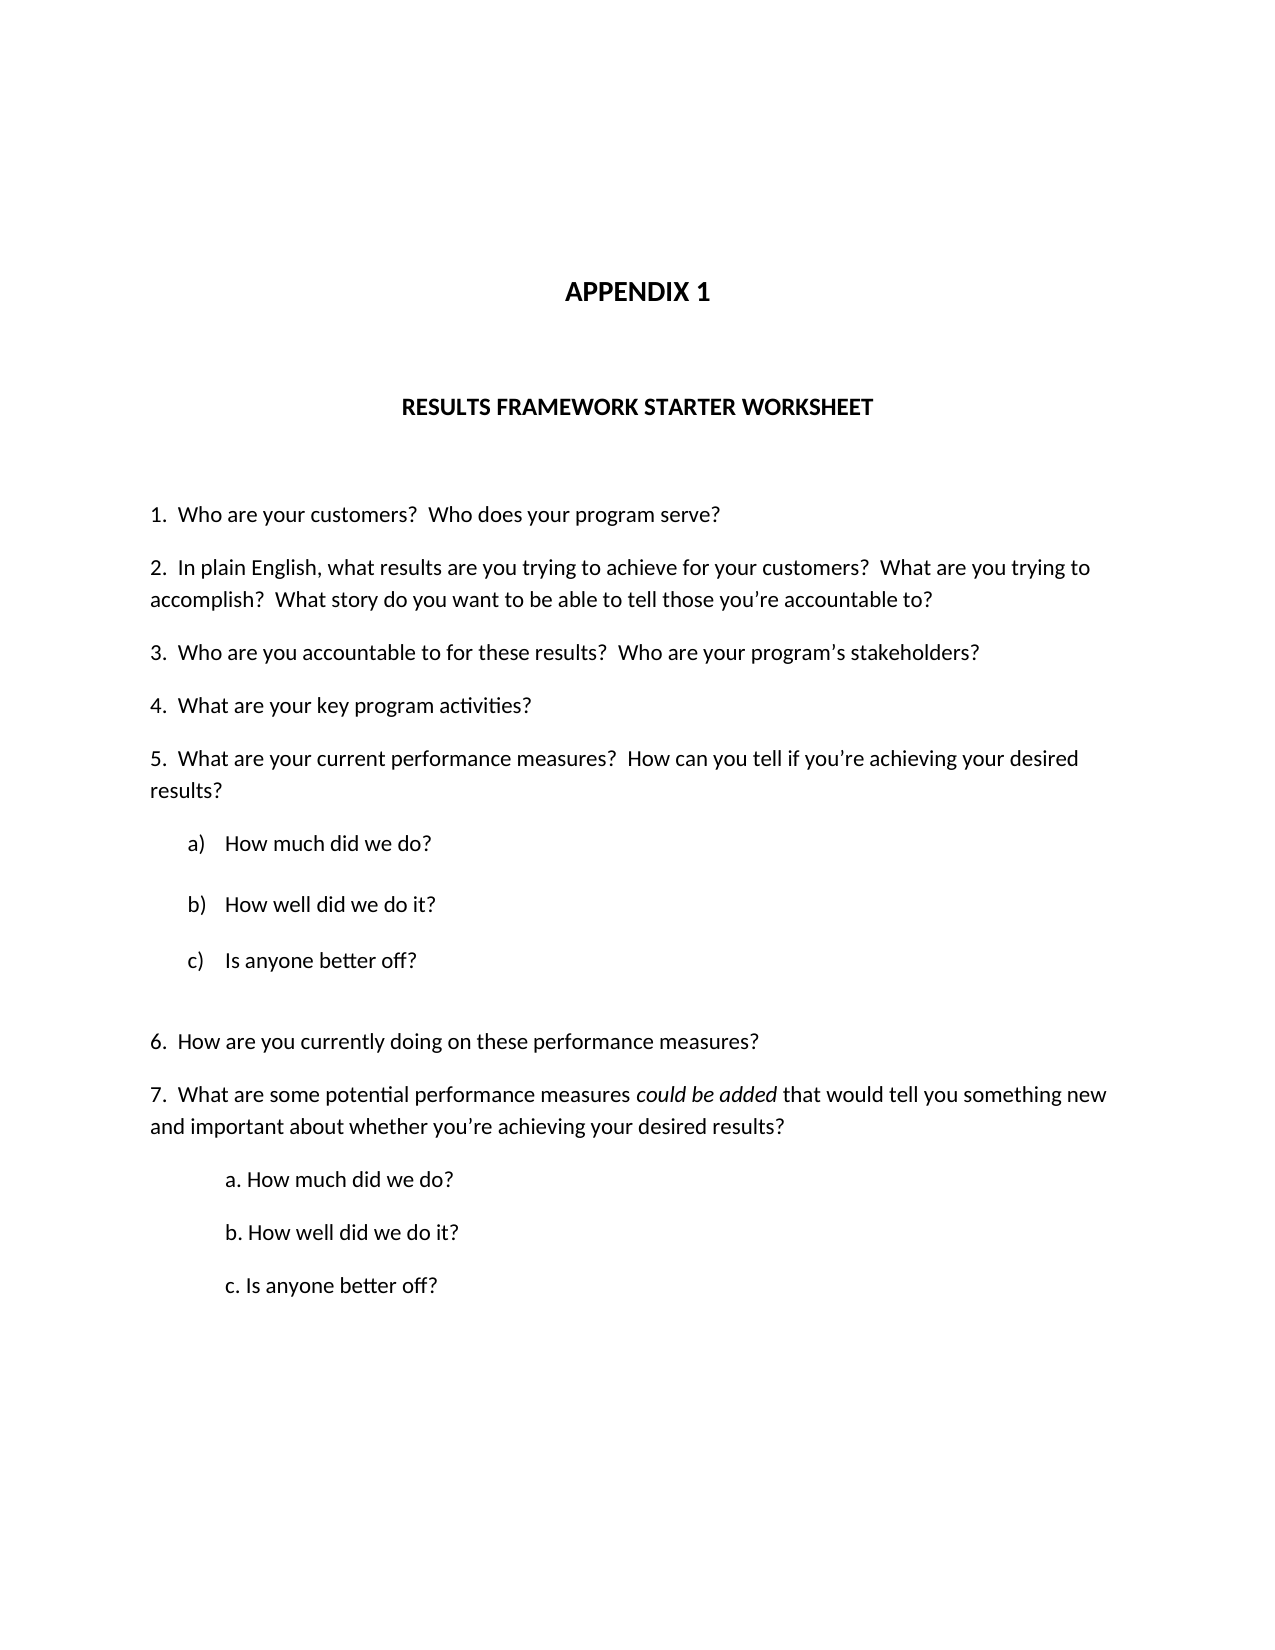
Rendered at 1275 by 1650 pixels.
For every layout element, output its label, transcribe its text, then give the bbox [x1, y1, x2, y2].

text 1. Who are your customers? Who does your program serve? [150, 500, 1125, 528]
list How well did we do it? [187, 890, 1125, 918]
text 3. Who are you accountable to for these results? Who are your program’s stakeholders? [150, 638, 1125, 666]
text 4. What are your key program activities? [150, 691, 1125, 719]
text 2. In plain English, what results are you trying to achieve for your customers? What are you trying to accomplish? What story do you want to be able to tell those you’re accountable to? [150, 553, 1125, 613]
text c. Is anyone better off? [225, 1271, 1125, 1299]
text a. How much did we do? [225, 1165, 1125, 1193]
list Is anyone better off? [187, 946, 1125, 974]
text 5. What are your current performance measures? How can you tell if you’re achieving your desired results? [150, 744, 1125, 804]
text b. How well did we do it? [225, 1218, 1125, 1246]
list How much did we do? [187, 829, 1125, 857]
text 6. How are you currently doing on these performance measures? [150, 1027, 1125, 1055]
text RESULTS FRAMEWORK STARTER WORKSHEET [150, 391, 1125, 422]
text APPENDIX 1 [150, 273, 1125, 309]
text 7. What are some potential performance measures could be added that would tell you something new and important about whether you’re achieving your desired results? [150, 1080, 1125, 1140]
